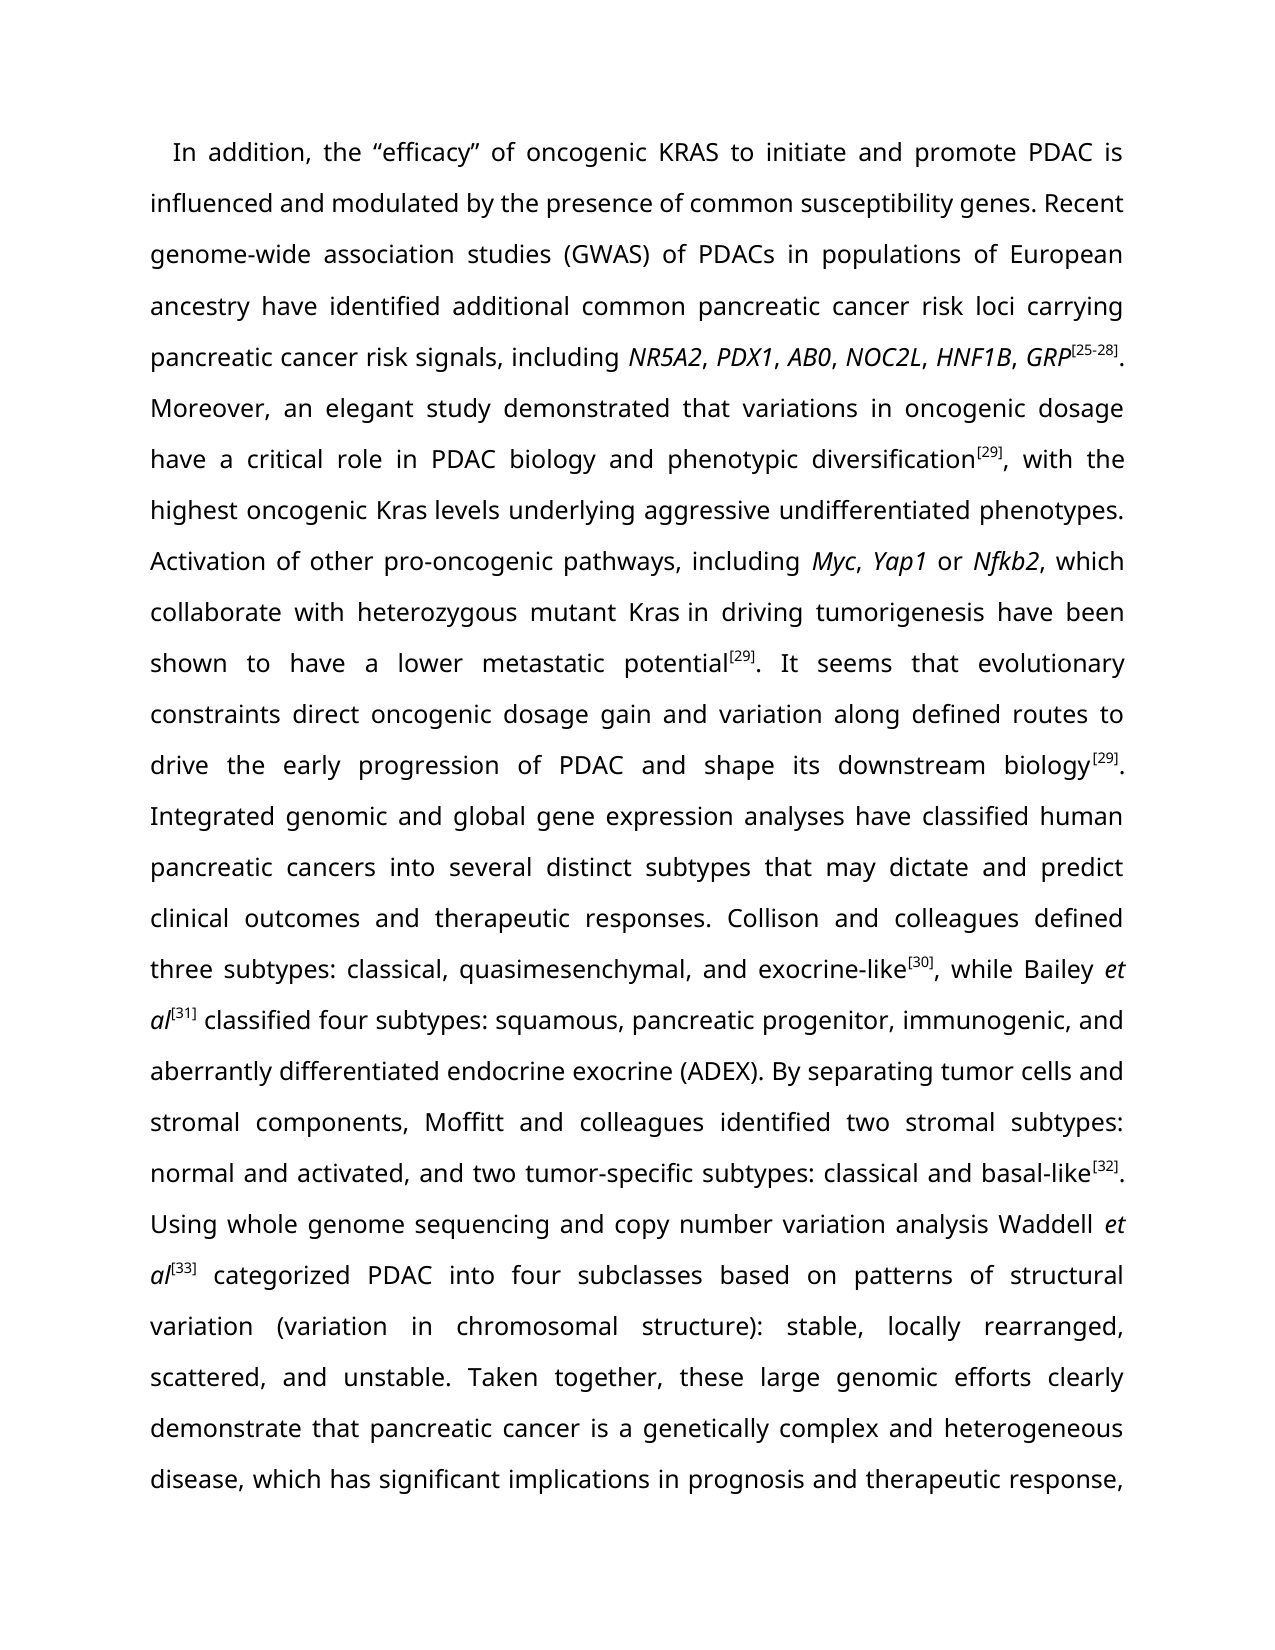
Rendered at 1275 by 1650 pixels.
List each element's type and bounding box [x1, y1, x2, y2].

text [150, 135, 1125, 1496]
